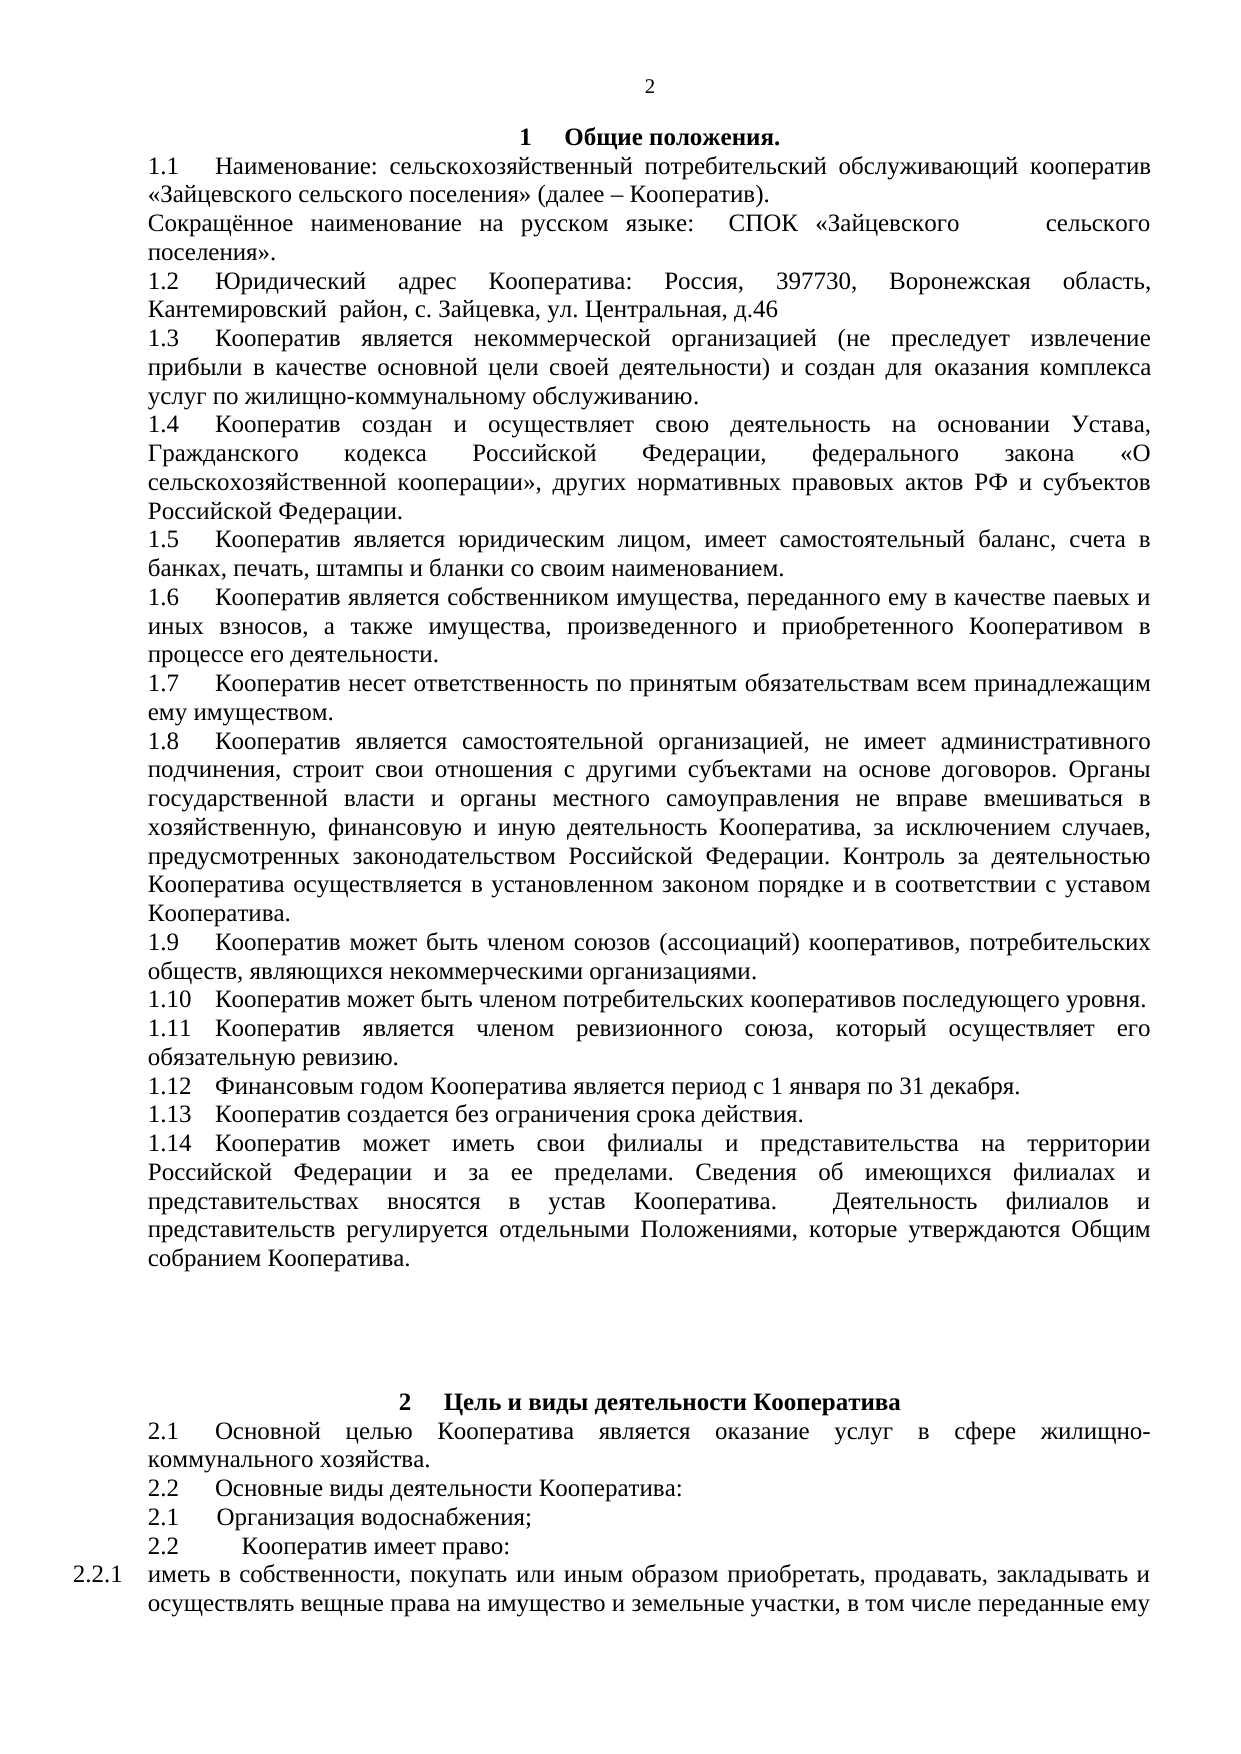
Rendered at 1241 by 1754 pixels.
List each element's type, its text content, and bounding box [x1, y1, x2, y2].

list Наименование: сельскохозяйственный потребительский обслуживающий кооператив «Зайцевского сельского поселения» (далее – Кооператив). [148, 151, 1152, 208]
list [73, 1559, 1152, 1617]
list Основной целью Кооператива является оказание услуг в сфере жилищно-коммунального хозяйства. [148, 1416, 1152, 1473]
list Кооператив создается без ограничения срока действия. [148, 1099, 1152, 1128]
list Организация водоснабжения; [148, 1502, 1152, 1531]
list Кооператив имеет право: [148, 1531, 1152, 1559]
list Финансовым годом Кооператива является период с 1 января по 31 декабря. [148, 1071, 1152, 1099]
list Кооператив создан и осуществляет свою деятельность на основании Устава, Гражданского кодекса Российской Федерации, федерального закона «О сельскохозяйственной кооперации», других нормативных правовых актов РФ и субъектов Российской Федерации. [148, 409, 1152, 524]
list Кооператив может иметь свои филиалы и представительства на территории Российской Федерации и за ее пределами. Сведения об имеющихся филиалах и представительствах вносятся в устав Кооператива. Деятельность филиалов и представительств регулируется отдельными Положениями, которые утверждаются Общим собранием Кооператива. [148, 1128, 1152, 1272]
list Кооператив несет ответственность по принятым обязательствам всем принадлежащим ему имуществом. [148, 668, 1152, 726]
list Цель и виды деятельности Кооператива [148, 1387, 1152, 1416]
list Кооператив является самостоятельной организацией, не имеет административного подчинения, строит свои отношения с другими субъектами на основе договоров. Органы государственной власти и органы местного самоуправления не вправе вмешиваться в хозяйственную, финансовую и иную деятельность Кооператива, за исключением случаев, предусмотренных законодательством Российской Федерации. Контроль за деятельностью Кооператива осуществляется в установленном законом порядке и в соответствии с уставом Кооператива. [148, 726, 1152, 927]
list Кооператив является некоммерческой организацией (не преследует извлечение прибыли в качестве основной цели своей деятельности) и создан для оказания комплекса услуг по жилищно-коммунальному обслуживанию. [148, 323, 1152, 409]
list Юридический адрес Кооператива: Россия, 397730, Воронежская область, Кантемировский район, с. Зайцевка, ул. Центральная, д.46 [148, 266, 1152, 323]
list Кооператив является юридическим лицом, имеет самостоятельный баланс, счета в банках, печать, штампы и бланки со своим наименованием. [148, 524, 1152, 582]
list Кооператив является членом ревизионного союза, который осуществляет его обязательную ревизию. [148, 1013, 1152, 1071]
list Кооператив может быть членом потребительских кооперативов последующего уровня. [148, 984, 1152, 1013]
list Кооператив может быть членом союзов (ассоциаций) кооперативов, потребительских обществ, являющихся некоммерческими организациями. [148, 927, 1152, 984]
list Кооператив является собственником имущества, переданного ему в качестве паевых и иных взносов, а также имущества, произведенного и приобретенного Кооперативом в процессе его деятельности. [148, 582, 1152, 668]
text Сокращённое наименование на русском языке: СПОК «Зайцевского сельского поселения». [148, 208, 1152, 266]
list Общие положения. [148, 122, 1152, 151]
list Основные виды деятельности Кооператива: [148, 1473, 1152, 1502]
